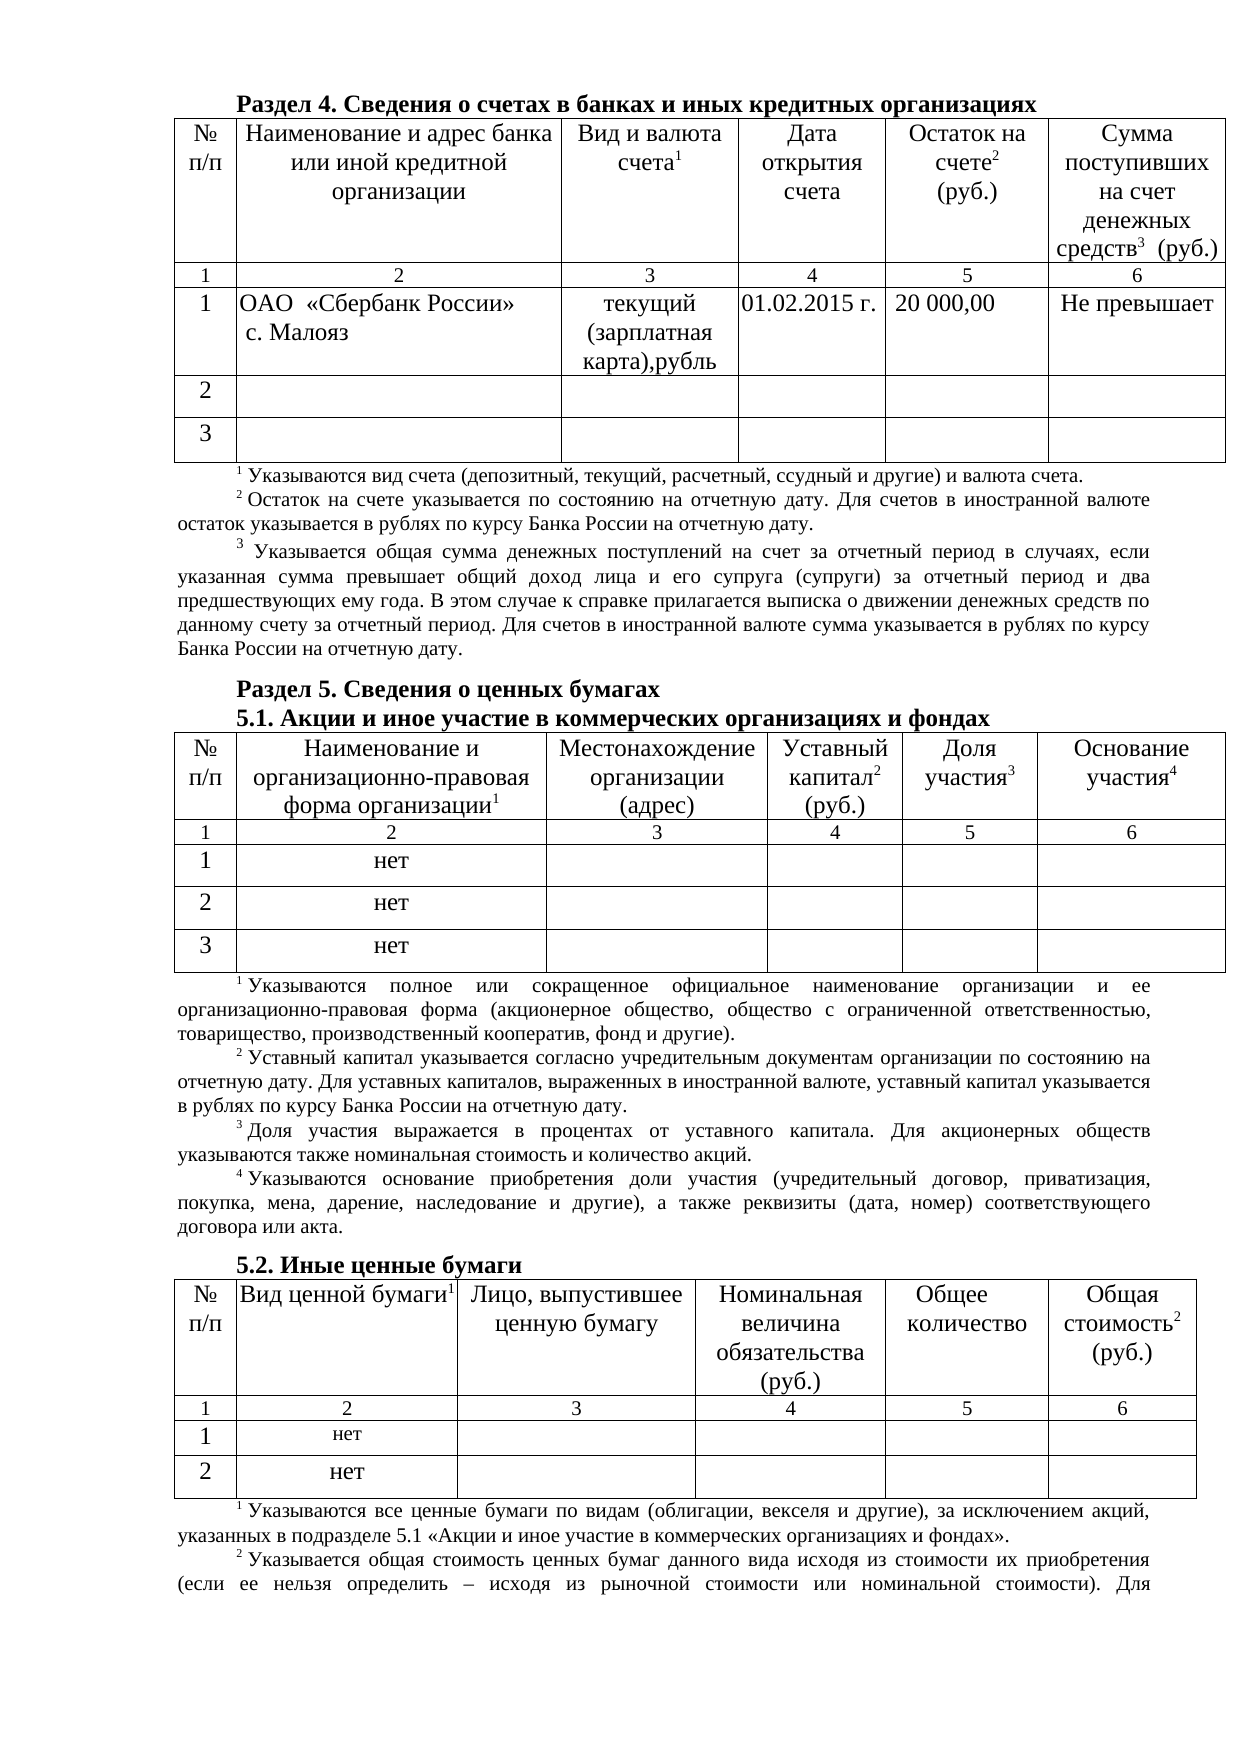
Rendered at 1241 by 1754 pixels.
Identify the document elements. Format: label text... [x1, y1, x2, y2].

text 2 Остаток на счете указывается по состоянию на отчетную дату. Для счетов в иностранной валюте остаток указывается в рублях по курсу Банка России на отчетную дату. [177, 487, 1152, 535]
table_cell [1049, 418, 1225, 462]
table_cell [458, 1456, 695, 1497]
text 5.2. Иные ценные бумаги [177, 1250, 1152, 1278]
table_cell 3 [175, 930, 236, 972]
table_cell 5 [886, 1396, 1048, 1420]
text 1 Указываются вид счета (депозитный, текущий, расчетный, ссудный и другие) и валюта счета. [177, 463, 1152, 487]
table_cell [547, 930, 767, 972]
table_cell 5 [886, 263, 1048, 287]
table_cell [696, 1456, 885, 1497]
table_cell 4 [768, 820, 902, 844]
table_cell нет [237, 887, 546, 929]
table_cell 3 [562, 263, 738, 287]
table_cell [547, 887, 767, 929]
text 1 Указываются полное или сокращенное официальное наименование организации и ее организационно-правовая форма (акционерное общество, общество с ограниченной ответственностью, товарищество, производственный кооператив, фонд и другие). [177, 973, 1152, 1045]
table_cell нет [237, 1456, 457, 1497]
table_cell [1049, 376, 1225, 417]
table_cell [886, 418, 1048, 462]
table_cell 2 [175, 887, 236, 929]
table_cell 6 [1049, 1396, 1196, 1420]
table_header Местонахождение организации (адрес) [547, 733, 767, 819]
table_cell [903, 930, 1037, 972]
table_cell 2 [175, 376, 236, 417]
table_cell [886, 1456, 1048, 1497]
table_cell 3 [547, 820, 767, 844]
table_cell [547, 845, 767, 886]
table_cell [768, 930, 902, 972]
text 2 Уставный капитал указывается согласно учредительным документам организации по состоянию на отчетную дату. Для уставных капиталов, выраженных в иностранной валюте, уставный капитал указывается в рублях по курсу Банка России на отчетную дату. [177, 1045, 1152, 1117]
table_header Доля участия3 [903, 733, 1037, 819]
table_cell [1049, 1421, 1196, 1455]
table_cell 4 [739, 263, 885, 287]
table_cell 01.02.2015 г. [739, 288, 885, 374]
table_cell [562, 376, 738, 417]
table_header Вид и валюта счета1 [562, 119, 738, 262]
table_cell [1049, 1456, 1196, 1497]
table_cell 1 [175, 1421, 236, 1455]
table_header Уставный капитал2 (руб.) [768, 733, 902, 819]
table_cell 1 [175, 263, 236, 287]
table_cell [1038, 845, 1225, 886]
table_header Дата открытия счета [739, 119, 885, 262]
table_cell текущий (зарплатная карта),рубль [562, 288, 738, 374]
table_cell [237, 376, 561, 417]
table_cell [1038, 930, 1225, 972]
table_cell [886, 1421, 1048, 1455]
text 3 Доля участия выражается в процентах от уставного капитала. Для акционерных обществ указываются также номинальная стоимость и количество акций. [177, 1117, 1152, 1166]
table_cell 4 [696, 1396, 885, 1420]
table_cell 1 [175, 1396, 236, 1420]
text 3 Указывается общая сумма денежных поступлений на счет за отчетный период в случаях, если указанная сумма превышает общий доход лица и его супруга (супруги) за отчетный период и два предшествующих ему года. В этом случае к справке прилагается выписка о движении денежных средств по данному счету за отчетный период. Для счетов в иностранной валюте сумма указывается в рублях по курсу Банка России на отчетную дату. [177, 535, 1152, 660]
table_header № п/п [175, 733, 236, 819]
table_cell 2 [237, 820, 546, 844]
table_cell 1 [175, 845, 236, 886]
table_cell 2 [237, 1396, 457, 1420]
table_cell 5 [903, 820, 1037, 844]
table_cell [1038, 887, 1225, 929]
table_cell Не превышает [1049, 288, 1225, 374]
table_cell нет [237, 845, 546, 886]
table_cell ОАО «Сбербанк России» с. Малояз [237, 288, 561, 374]
table_cell [739, 376, 885, 417]
table_header Наименование и адрес банка или иной кредитной организации [237, 119, 561, 262]
table_header № п/п [175, 119, 236, 262]
table_cell нет [237, 1421, 457, 1455]
table_cell 3 [458, 1396, 695, 1420]
table_cell [696, 1421, 885, 1455]
text 4 Указываются основание приобретения доли участия (учредительный договор, приватизация, покупка, мена, дарение, наследование и другие), а также реквизиты (дата, номер) соответствующего договора или акта. [177, 1166, 1152, 1238]
table_header Номинальная величина обязательства (руб.) [696, 1280, 885, 1394]
table_cell [458, 1421, 695, 1455]
table_header Остаток на счете2 (руб.) [886, 119, 1048, 262]
text Раздел 5. Сведения о ценных бумагах [177, 674, 1152, 703]
table_cell [768, 845, 902, 886]
table_header Наименование и организационно-правовая форма организации1 [237, 733, 546, 819]
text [177, 1547, 1152, 1595]
table_cell 2 [237, 263, 561, 287]
table_header Общая стоимость2 (руб.) [1049, 1280, 1196, 1394]
table_cell нет [237, 930, 546, 972]
table_header Общее количество [886, 1280, 1048, 1394]
text 5.1. Акции и иное участие в коммерческих организациях и фондах [177, 703, 1152, 732]
table_cell 2 [175, 1456, 236, 1497]
table_header Сумма поступивших на счет денежных средств3 (руб.) [1049, 119, 1225, 262]
text Раздел 4. Сведения о счетах в банках и иных кредитных организациях [177, 89, 1152, 117]
table_cell 6 [1038, 820, 1225, 844]
table_header Вид ценной бумаги1 [237, 1280, 457, 1394]
table_cell 1 [175, 288, 236, 374]
table_header № п/п [175, 1280, 236, 1394]
table_cell 1 [175, 820, 236, 844]
table_cell 3 [175, 418, 236, 462]
table_header Лицо, выпустившее ценную бумагу [458, 1280, 695, 1394]
table_cell [903, 887, 1037, 929]
table_header Основание участия4 [1038, 733, 1225, 819]
table_cell [562, 418, 738, 462]
table_cell [886, 376, 1048, 417]
table_cell 6 [1049, 263, 1225, 287]
table_cell [739, 418, 885, 462]
table_cell [903, 845, 1037, 886]
table_cell [237, 418, 561, 462]
table_cell [768, 887, 902, 929]
table_cell 20 000,00 [886, 288, 1048, 374]
text 1 Указываются все ценные бумаги по видам (облигации, векселя и другие), за исключением акций, указанных в подразделе 5.1 «Акции и иное участие в коммерческих организациях и фондах». [177, 1499, 1152, 1547]
